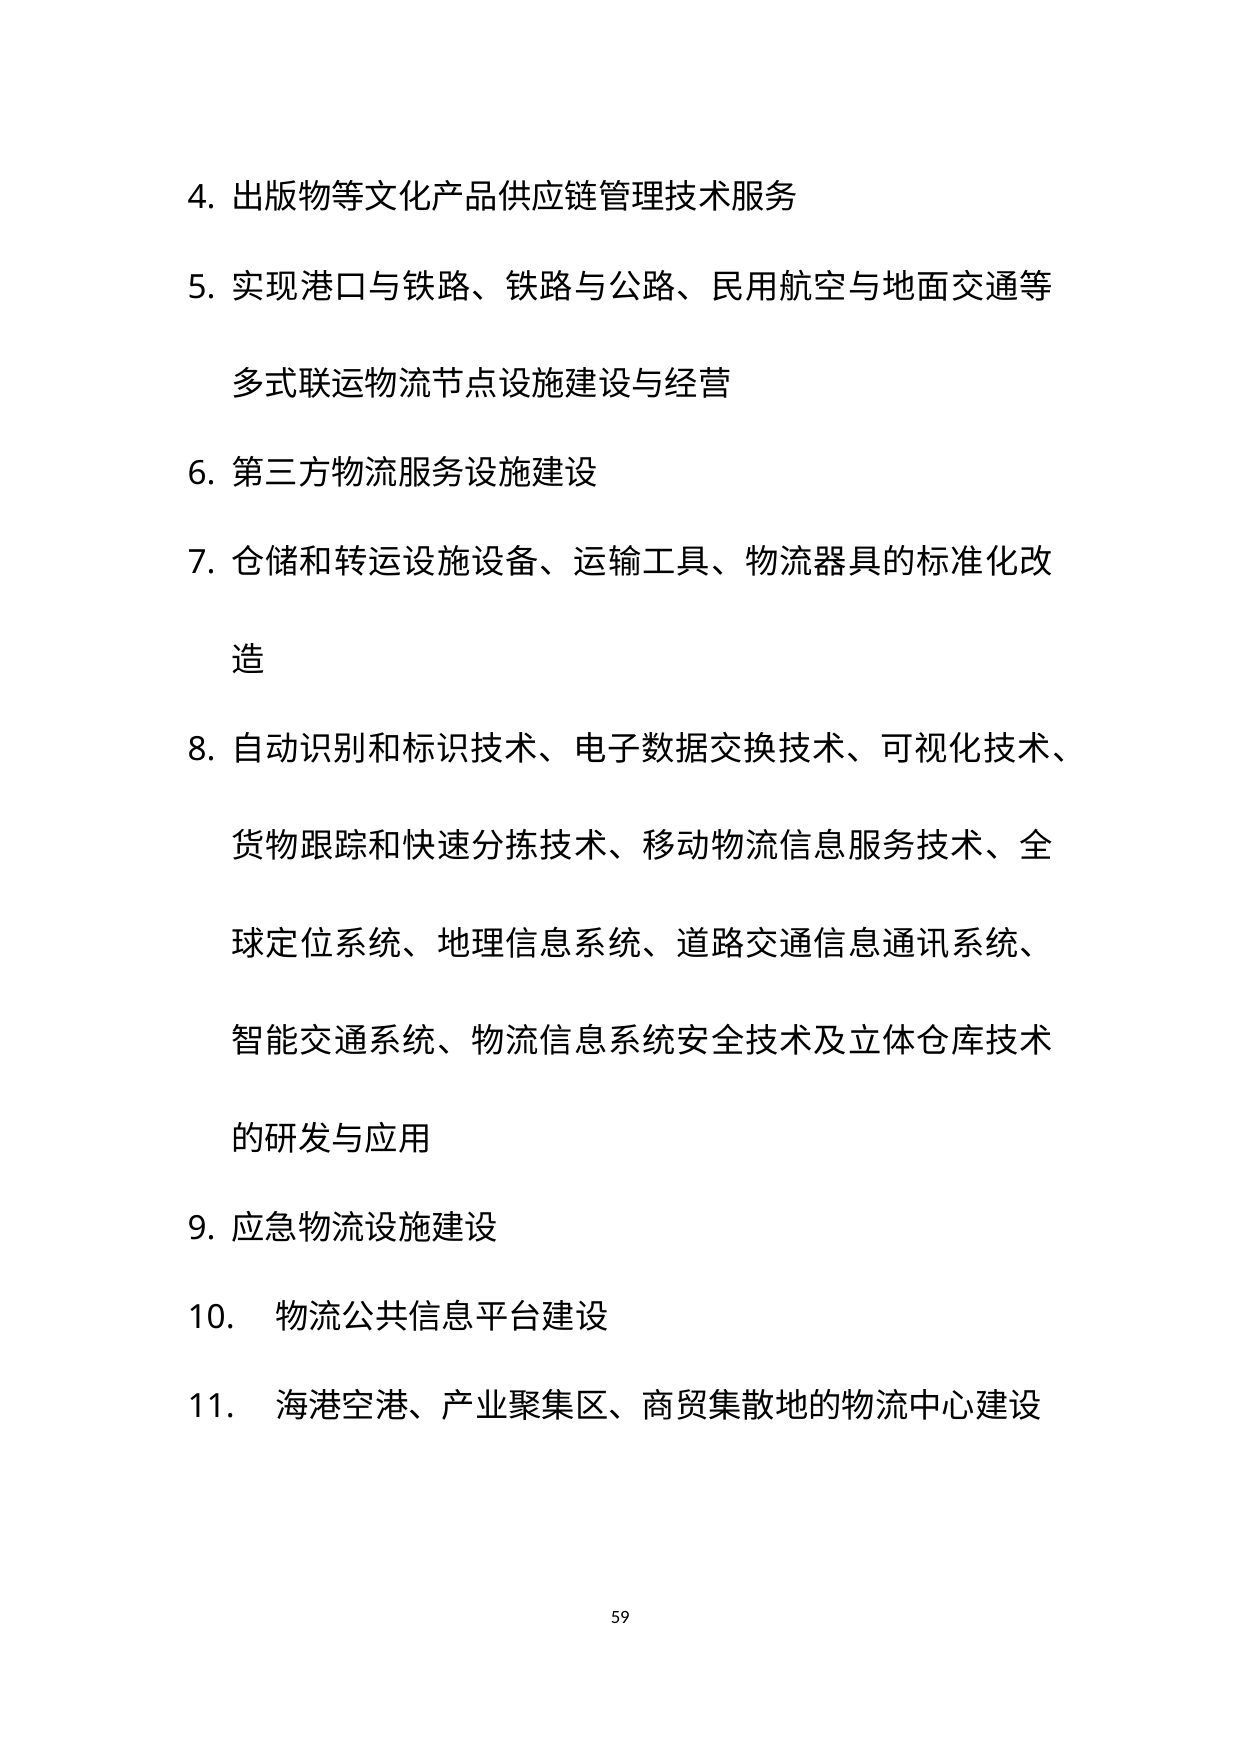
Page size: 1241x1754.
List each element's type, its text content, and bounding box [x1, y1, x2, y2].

list 第三方物流服务设施建设 [187, 438, 1053, 503]
list 物流公共信息平台建设 [187, 1282, 1053, 1347]
list 海港空港、产业聚集区、商贸集散地的物流中心建设 [187, 1371, 1053, 1436]
list 应急物流设施建设 [187, 1192, 1053, 1257]
list 自动识别和标识技术、电子数据交换技术、可视化技术、货物跟踪和快速分拣技术、移动物流信息服务技术、全球定位系统、地理信息系统、道路交通信息通讯系统、智能交通系统、物流信息系统安全技术及立体仓库技术的研发与应用 [187, 713, 1053, 1168]
list 出版物等文化产品供应链管理技术服务 [187, 162, 1053, 227]
list 实现港口与铁路、铁路与公路、民用航空与地面交通等多式联运物流节点设施建设与经营 [187, 251, 1053, 414]
list 仓储和转运设施设备、运输工具、物流器具的标准化改造 [187, 527, 1053, 689]
